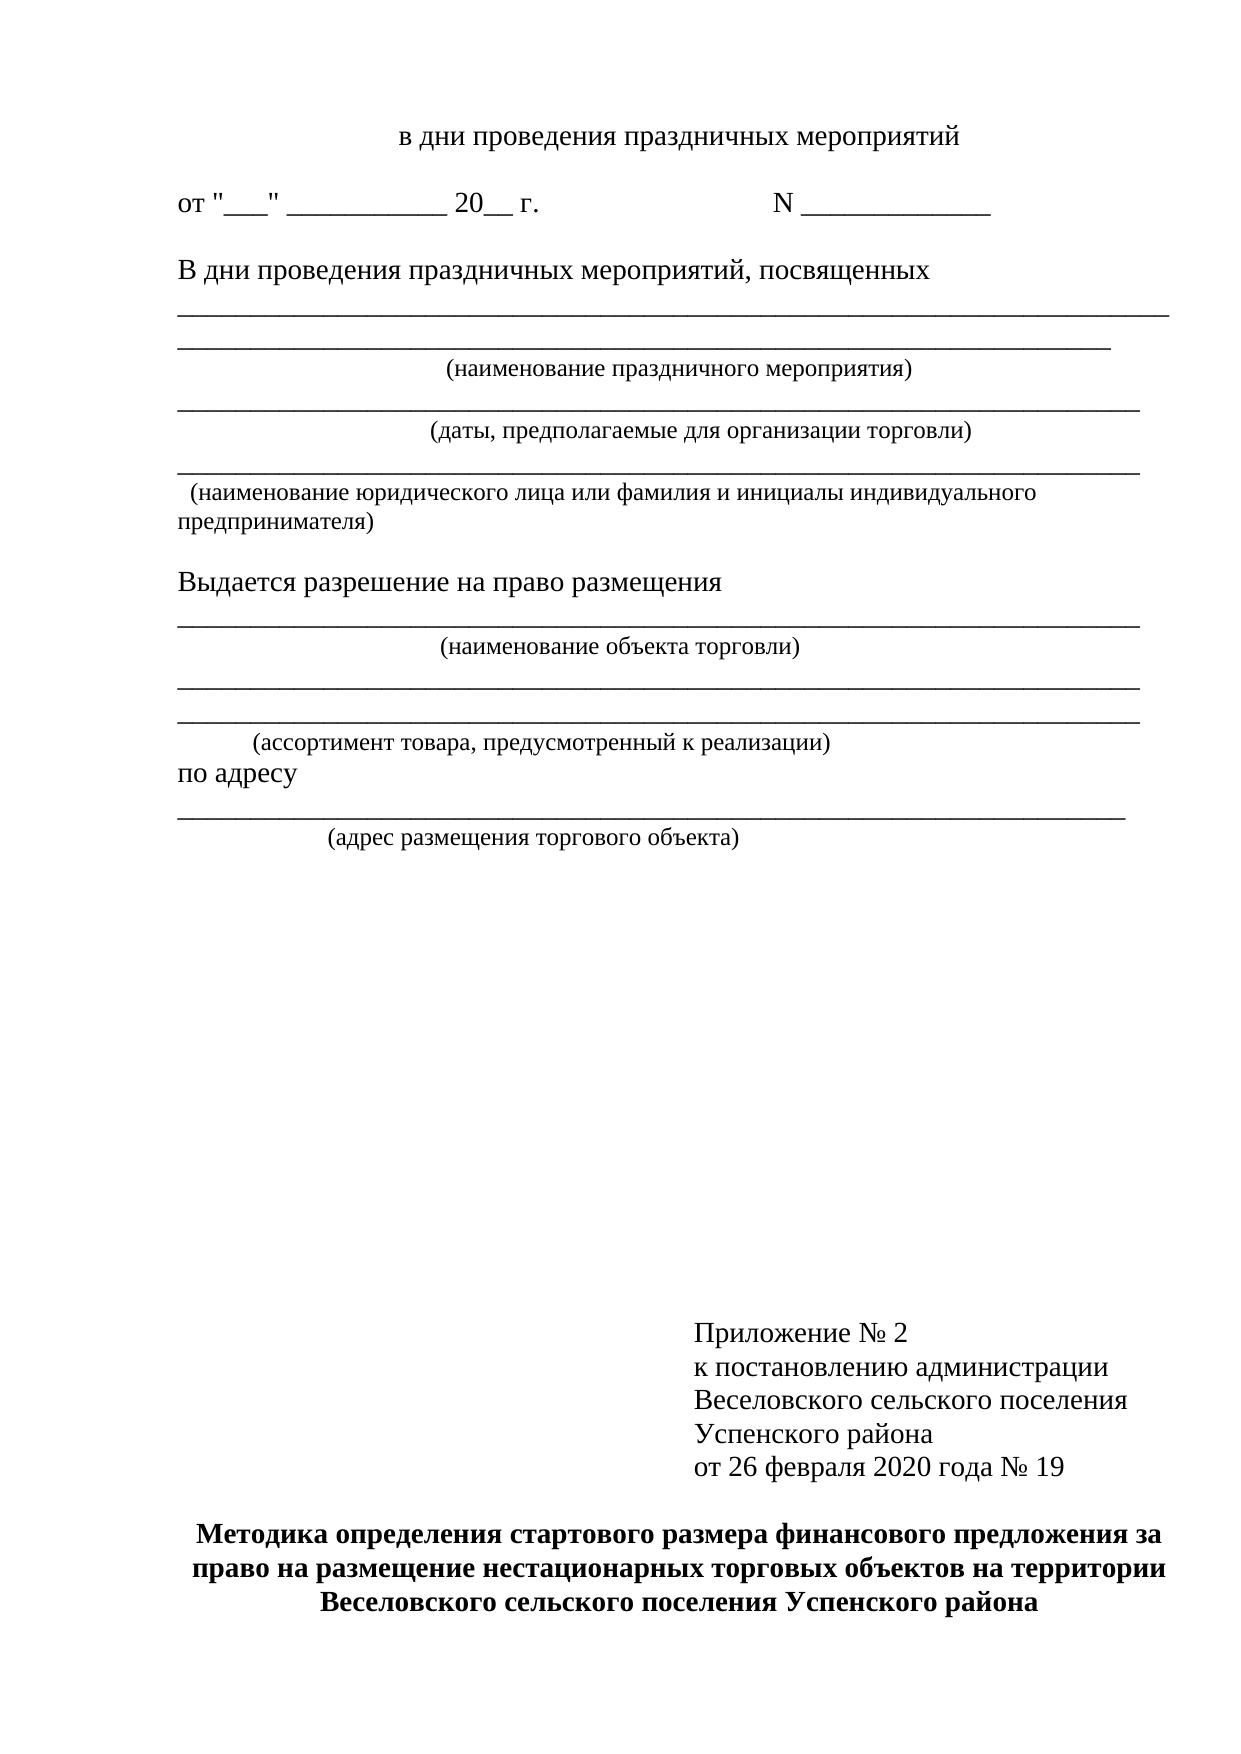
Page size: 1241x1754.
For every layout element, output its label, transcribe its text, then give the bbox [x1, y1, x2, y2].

text __________________________________________________________________ [177, 659, 1181, 693]
text В дни проведения праздничных мероприятий, посвященных ____________________________________________________________________________________________________________________________________ [177, 219, 1181, 353]
text Выдается разрешение на право размещения __________________________________________________________________ [177, 564, 1181, 631]
text Методика определения стартового размера финансового предложения за право на размещение нестационарных торговых объектов на территории Веселовского сельского поселения Успенского района [177, 1517, 1181, 1617]
text Успенского района [693, 1416, 1181, 1449]
text по адресу _________________________________________________________________ [177, 755, 1181, 822]
text (наименование праздничного мероприятия) [177, 353, 1181, 382]
text __________________________________________________________________ [177, 693, 1181, 727]
text (адрес размещения торгового объекта) [177, 822, 1181, 851]
text к постановлению администрации Веселовского сельского поселения [693, 1349, 1181, 1416]
text Приложение № 2 [693, 1315, 1181, 1349]
text в дни проведения праздничных мероприятий [177, 118, 1181, 152]
text от "___" ___________ 20__ г. N _____________ [177, 152, 1181, 219]
text (наименование объекта торговли) [177, 631, 1181, 659]
text __________________________________________________________________ (даты, предполагаемые для организации торговли) [177, 382, 1181, 444]
text __________________________________________________________________ [177, 444, 1181, 477]
text от 26 февраля 2020 года № 19 [693, 1449, 1181, 1483]
text (ассортимент товара, предусмотренный к реализации) [177, 727, 1181, 755]
text (наименование юридического лица или фамилия и инициалы индивидуального предпринимателя) [177, 477, 1181, 535]
